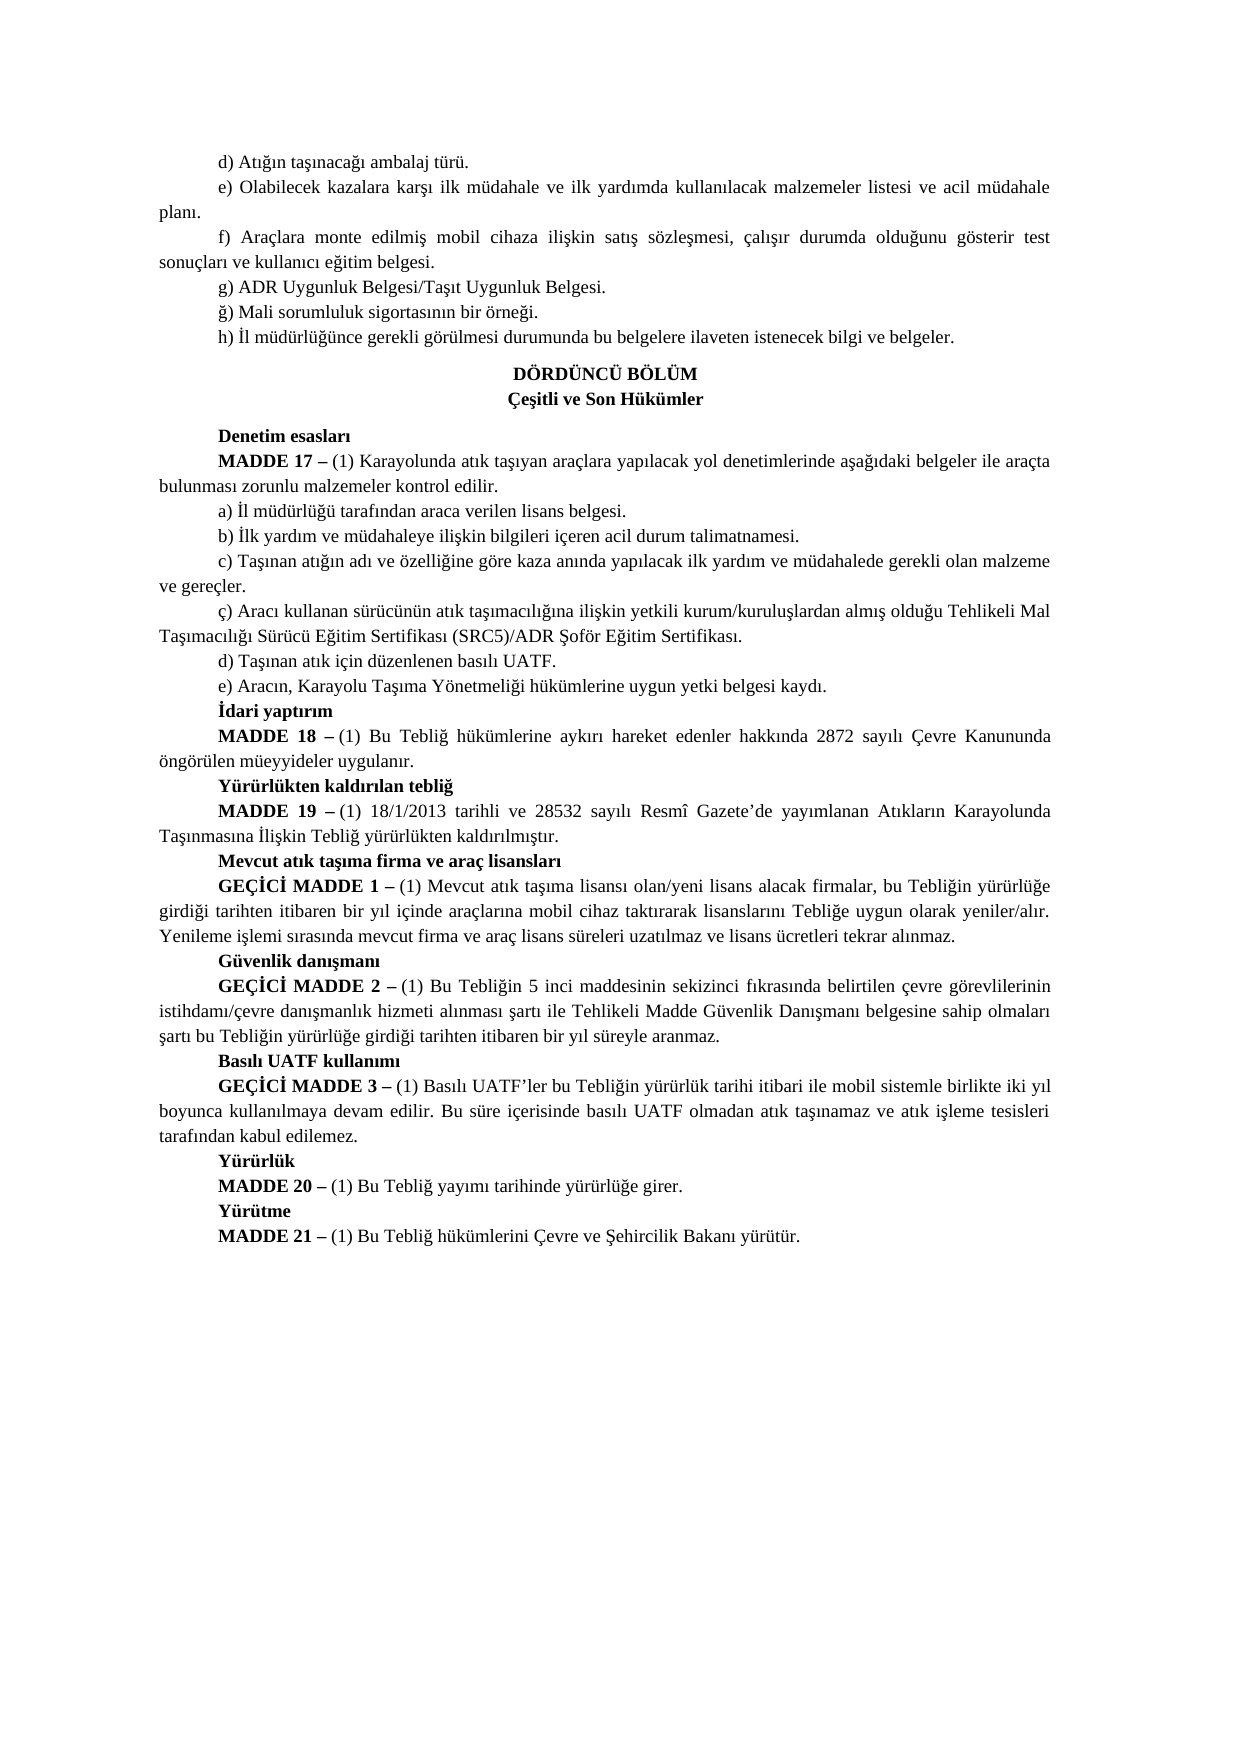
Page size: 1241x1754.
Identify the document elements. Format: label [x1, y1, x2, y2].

table_cell [148, 148, 1063, 1246]
